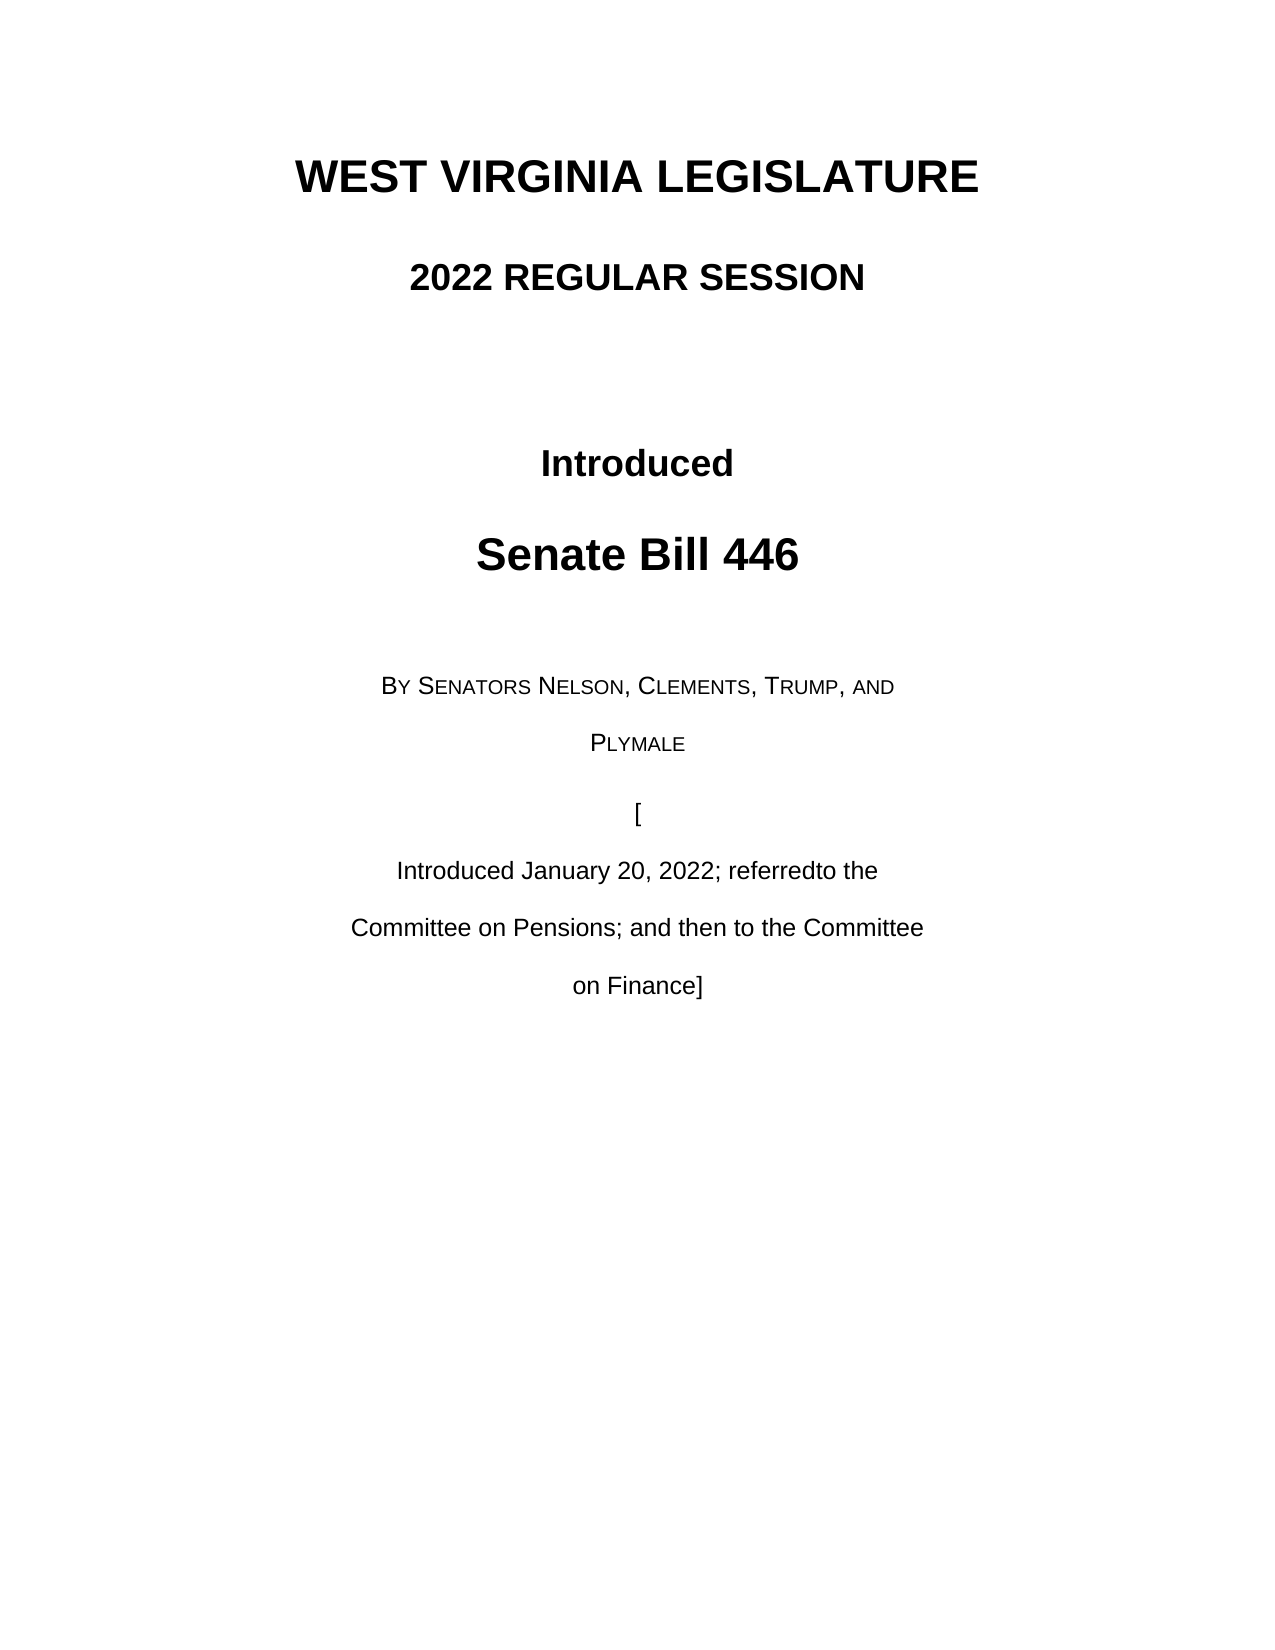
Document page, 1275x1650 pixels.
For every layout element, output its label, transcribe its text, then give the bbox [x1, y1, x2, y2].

text By [337, 671, 937, 757]
title WEST VIRGINIA LEGISLATURE [150, 150, 1125, 203]
title 2022 REGULAR SESSION [150, 255, 1125, 298]
text [] [337, 798, 937, 999]
text Bill [150, 528, 1125, 581]
